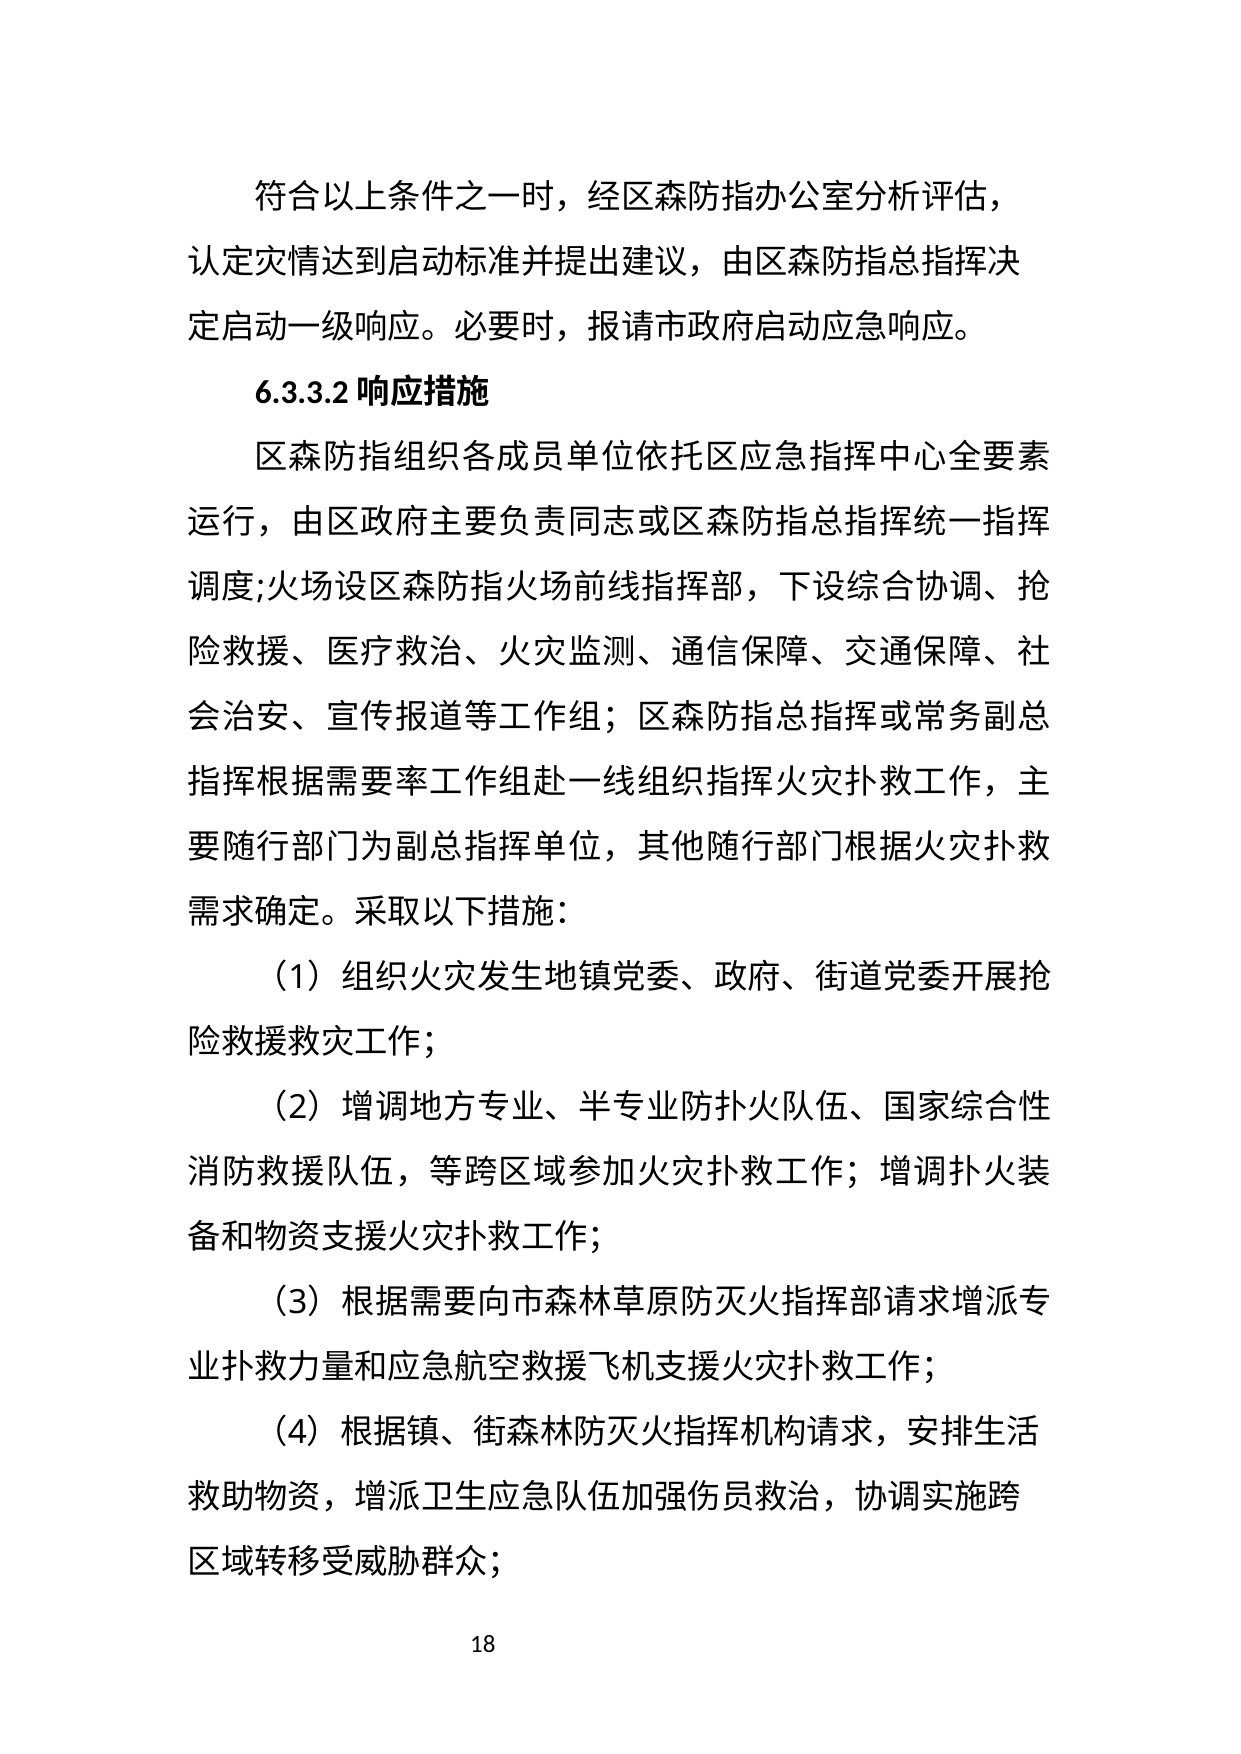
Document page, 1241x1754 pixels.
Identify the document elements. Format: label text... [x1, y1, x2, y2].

text （2）增调地方专业、半专业防扑火队伍、国家综合性消防救援队伍，等跨区域参加火灾扑救工作；增调扑火装备和物资支援火灾扑救工作； [187, 1072, 1053, 1267]
text 区森防指组织各成员单位依托区应急指挥中心全要素运行，由区政府主要负责同志或区森防指总指挥统一指挥调度;火场设区森防指火场前线指挥部，下设综合协调、抢险救援、医疗救治、火灾监测、通信保障、交通保障、社会治安、宣传报道等工作组；区森防指总指挥或常务副总指挥根据需要率工作组赴一线组织指挥火灾扑救工作，主要随行部门为副总指挥单位，其他随行部门根据火灾扑救需求确定。采取以下措施： [187, 422, 1053, 942]
text （3）根据需要向市森林草原防灭火指挥部请求增派专业扑救力量和应急航空救援飞机支援火灾扑救工作； [187, 1267, 1053, 1397]
text 6.3.3.2 响应措施 [187, 357, 1053, 422]
text （4）根据镇、街森林防灭火指挥机构请求，安排生活救助物资，增派卫生应急队伍加强伤员救治，协调实施跨区域转移受威胁群众； [187, 1397, 1053, 1592]
text 符合以上条件之一时，经区森防指办公室分析评估，认定灾情达到启动标准并提出建议，由区森防指总指挥决定启动一级响应。必要时，报请市政府启动应急响应。 [187, 162, 1053, 357]
text （1）组织火灾发生地镇党委、政府、街道党委开展抢险救援救灾工作； [187, 942, 1053, 1072]
